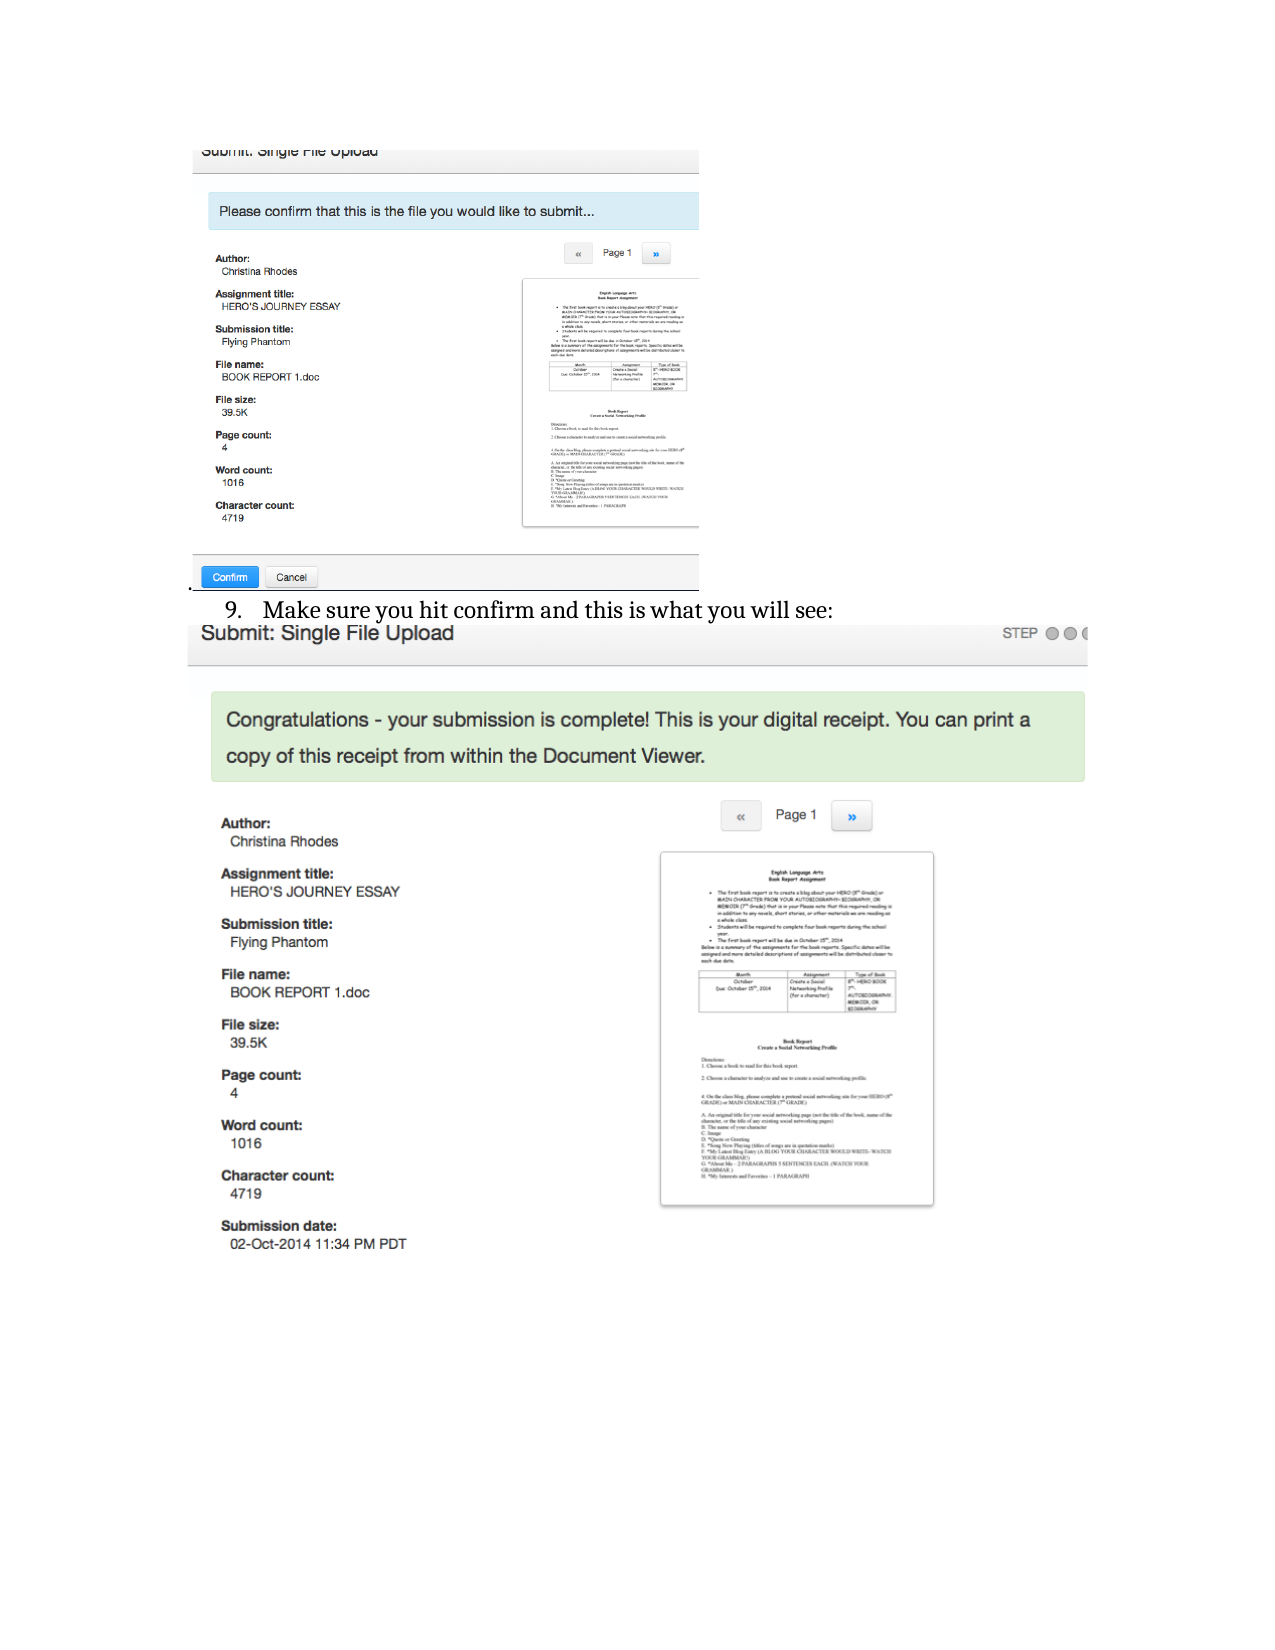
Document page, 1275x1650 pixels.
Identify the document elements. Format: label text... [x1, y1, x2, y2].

picture [192, 150, 699, 591]
picture [187, 625, 1088, 1256]
list Make sure you hit confirm and this is what you will see: [225, 596, 1087, 625]
